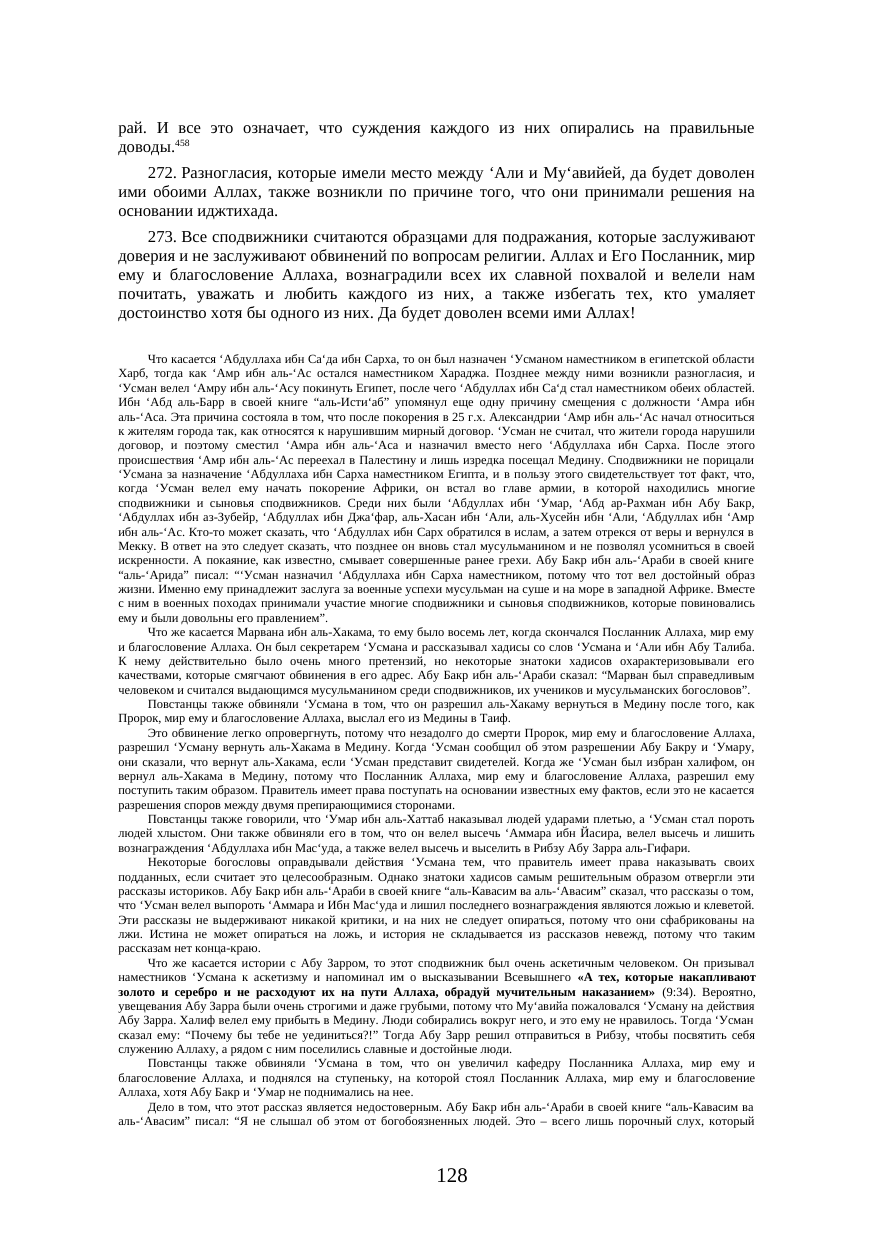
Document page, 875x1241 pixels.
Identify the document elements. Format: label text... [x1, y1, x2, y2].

text 272. Разногласия, которые имели место между ‘Али и Му‘авийей, да будет доволен ими обоими Аллах, также возникли по причине того, что они принимали решения на основании иджтихада. [118, 163, 756, 220]
text 273. Все сподвижники считаются образцами для подражания, которые заслуживают доверия и не заслуживают обвинений по вопросам религии. Аллах и Его Посланник, мир ему и благословение Аллаха, вознаградили всех их славной похвалой и велели нам почитать, уважать и любить каждого из них, а также избегать тех, кто умаляет достоинство хотя бы одного из них. Да будет доволен всеми ими Аллах! [118, 226, 756, 322]
